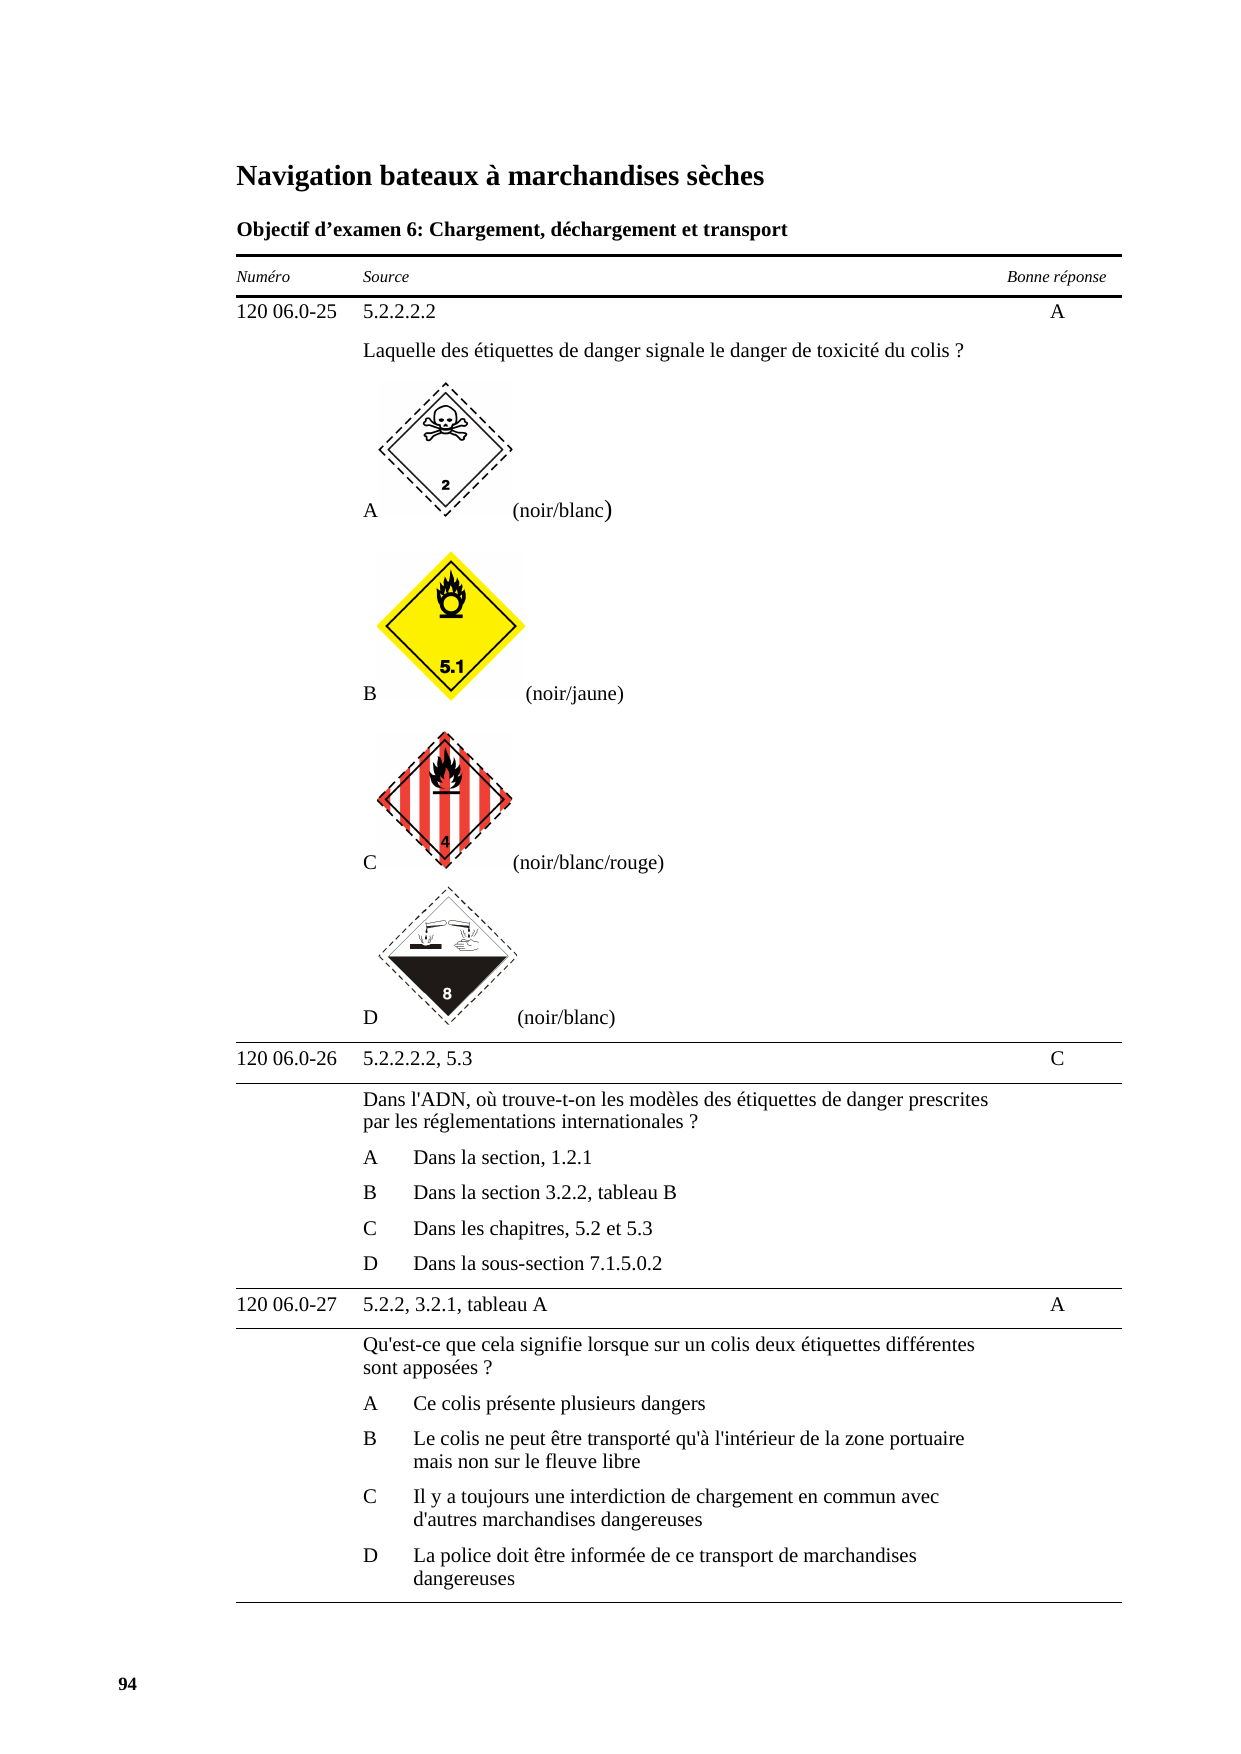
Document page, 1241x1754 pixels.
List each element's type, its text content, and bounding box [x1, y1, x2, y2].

table_cell Bonne réponse [1004, 257, 1122, 294]
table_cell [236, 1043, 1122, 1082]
picture [376, 731, 513, 869]
table_header Navigation bateaux à marchandises sèches Objectif d’examen 6: Chargement, déchargement et transport [236, 148, 1122, 254]
table_cell Numéro [236, 257, 363, 294]
picture [378, 886, 518, 1025]
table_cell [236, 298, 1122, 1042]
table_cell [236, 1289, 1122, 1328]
picture [376, 551, 526, 701]
table_cell Source [363, 257, 1004, 294]
picture [378, 382, 513, 517]
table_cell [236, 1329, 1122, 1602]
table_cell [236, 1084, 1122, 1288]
